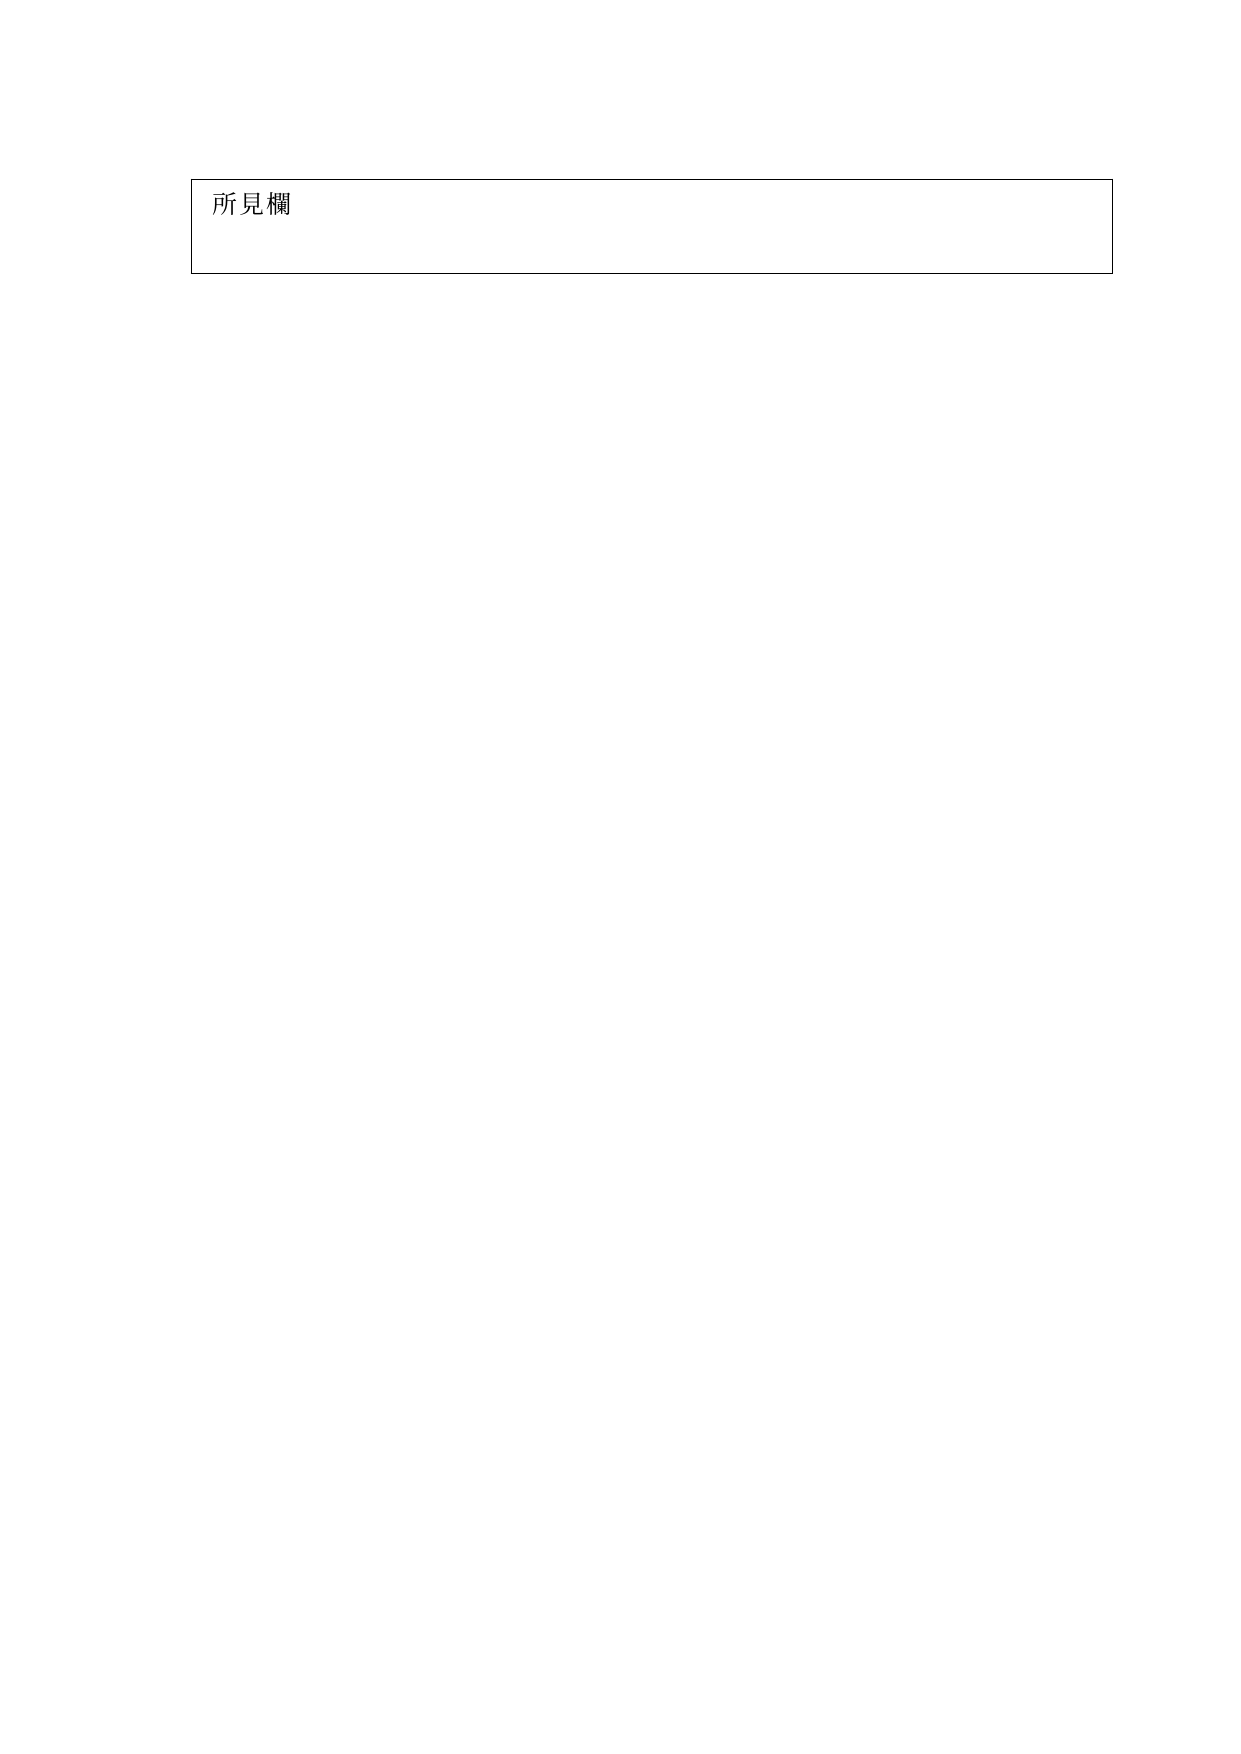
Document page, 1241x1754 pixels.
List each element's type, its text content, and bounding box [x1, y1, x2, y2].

table_cell 所見欄 [192, 180, 1112, 273]
